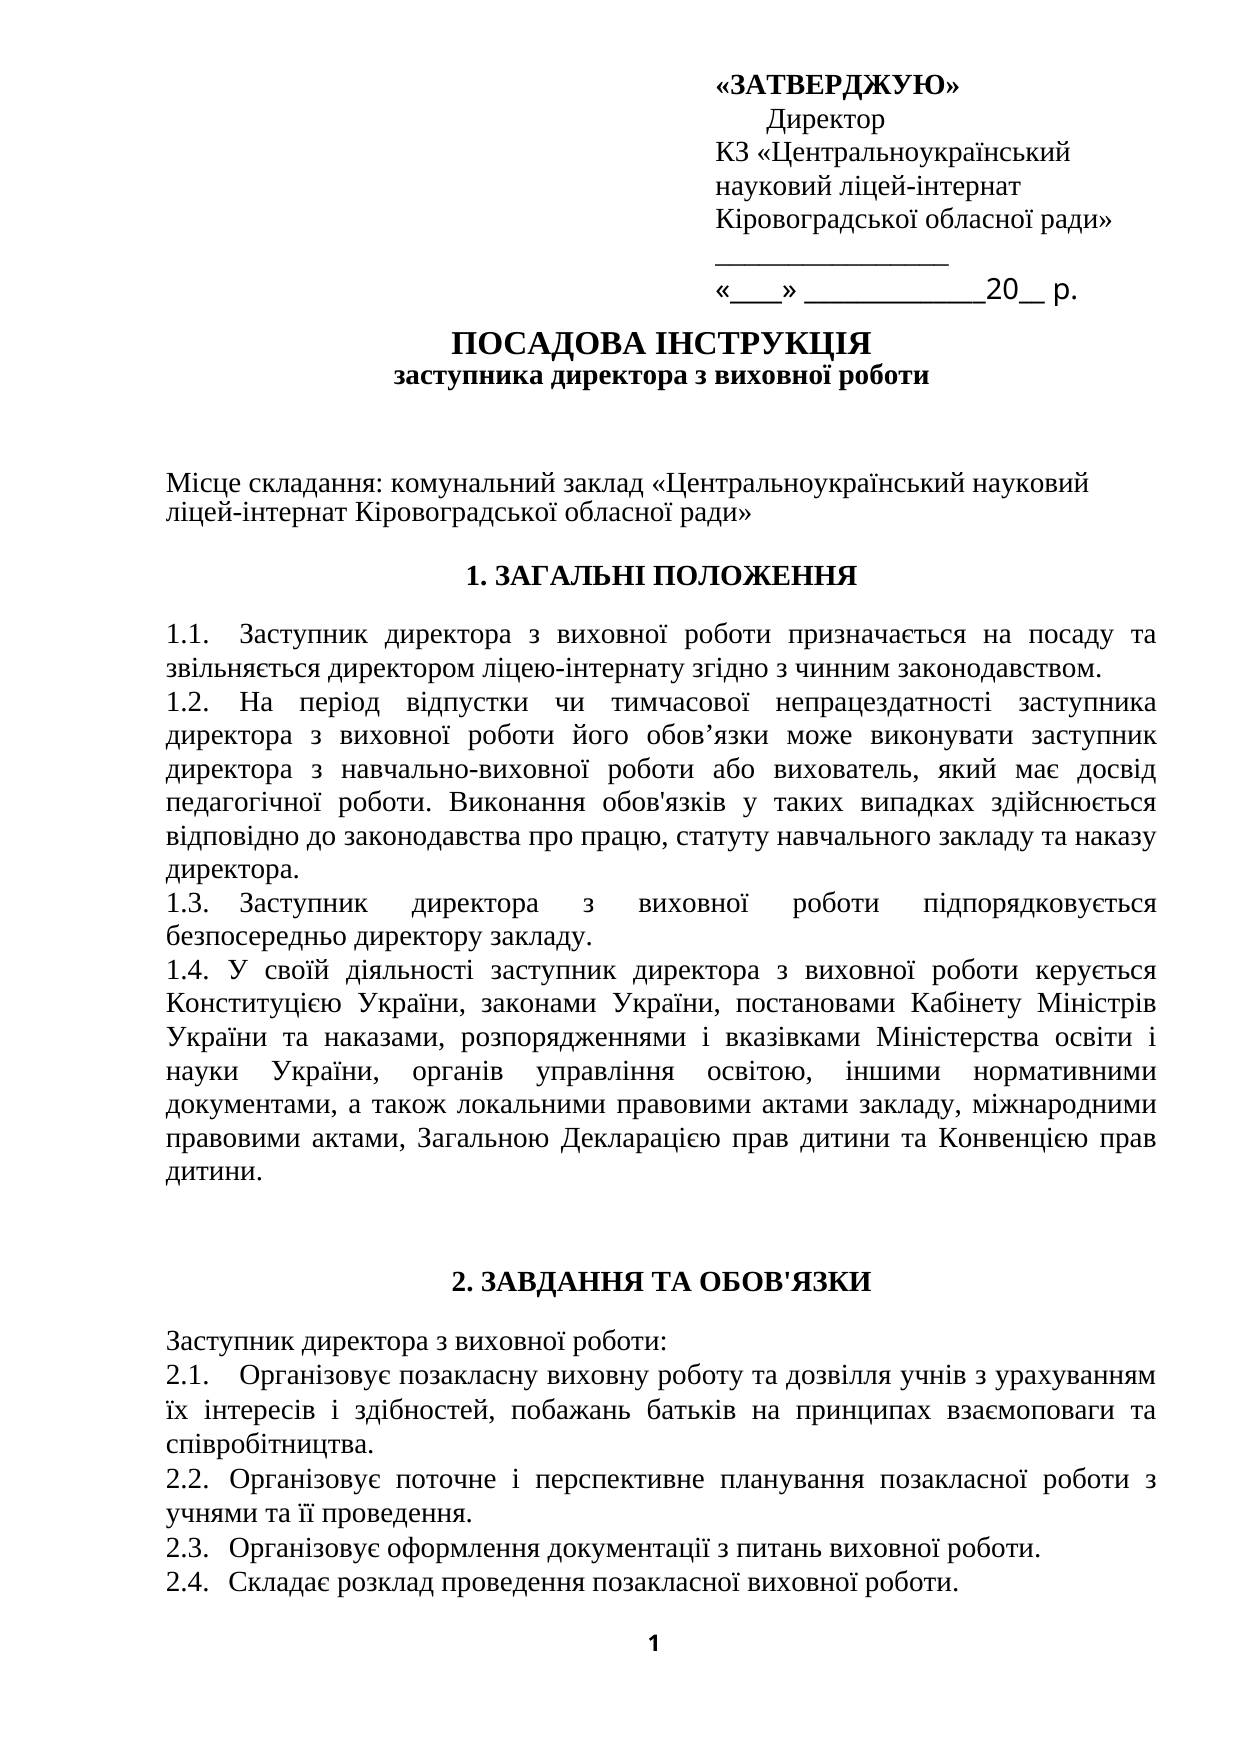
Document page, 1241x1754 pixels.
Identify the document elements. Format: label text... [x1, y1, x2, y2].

list Організовує поточне і перспективне планування позакласної роботи з учнями та її проведення. [166, 1461, 1157, 1530]
list Заступник директора з виховної роботи підпорядковується безпосередньо директору закладу. [166, 885, 1157, 952]
text 2. ЗАВДАННЯ ТА ОБОВ'ЯЗКИ [166, 1268, 1157, 1298]
subtitle «ЗАТВЕРДЖУЮ» [715, 67, 1217, 101]
subtitle Кіровоградської обласної ради» ________________ [715, 201, 1217, 268]
text «____» ______________20__ р. [715, 268, 1217, 305]
text заступника директора з виховної роботи [166, 361, 1157, 391]
text 1 [647, 1633, 661, 1656]
text ліцей-інтернат Кіровоградської обласної ради» [166, 498, 1240, 528]
list Складає розклад проведення позакласної виховної роботи. [166, 1564, 1157, 1599]
subtitle науковий ліцей-інтернат [715, 168, 1217, 201]
list На період відпустки чи тимчасової непрацездатності заступника директора з виховної роботи його обов’язки може виконувати заступник директора з навчально-виховної роботи або вихователь, який має досвід педагогічної роботи. Виконання обов'язків у таких випадках здійснюється відповідно до законодавства про працю, статуту навчального закладу та наказу директора. [166, 684, 1157, 885]
list Організовує оформлення документації з питань виховної роботи. [166, 1530, 1157, 1564]
list Заступник директора з виховної роботи призначається на посаду та звільняється директором ліцею-інтернату згідно з чинним законодавством. [166, 617, 1157, 684]
text Місце складання: комунальний заклад «Центральноукраїнський науковий [166, 469, 1240, 498]
list У своїй діяльності заступник директора з виховної роботи керується Конституцією України, законами України, постановами Кабінету Міністрів України та наказами, розпорядженнями і вказівками Міністерства освіти і науки України, органів управління освітою, іншими нормативними документами, а також локальними правовими актами закладу, міжнародними правовими актами, Загальною Декларацією прав дитини та Конвенцією прав дитини. [166, 952, 1157, 1187]
text Заступник директора з виховної роботи: [166, 1323, 1157, 1357]
subtitle Директор [715, 101, 1217, 134]
list Організовує позакласну виховну роботу та дозвілля учнів з урахуванням їх інтересів і здібностей, побажань батьків на принципах взаємоповаги та співробітництва. [166, 1357, 1157, 1461]
subtitle КЗ «Центральноукраїнський [715, 134, 1217, 168]
text 1. ЗАГАЛЬНІ ПОЛОЖЕННЯ [166, 562, 1157, 591]
text ПОСАДОВА ІНСТРУКЦІЯ [166, 328, 1157, 361]
